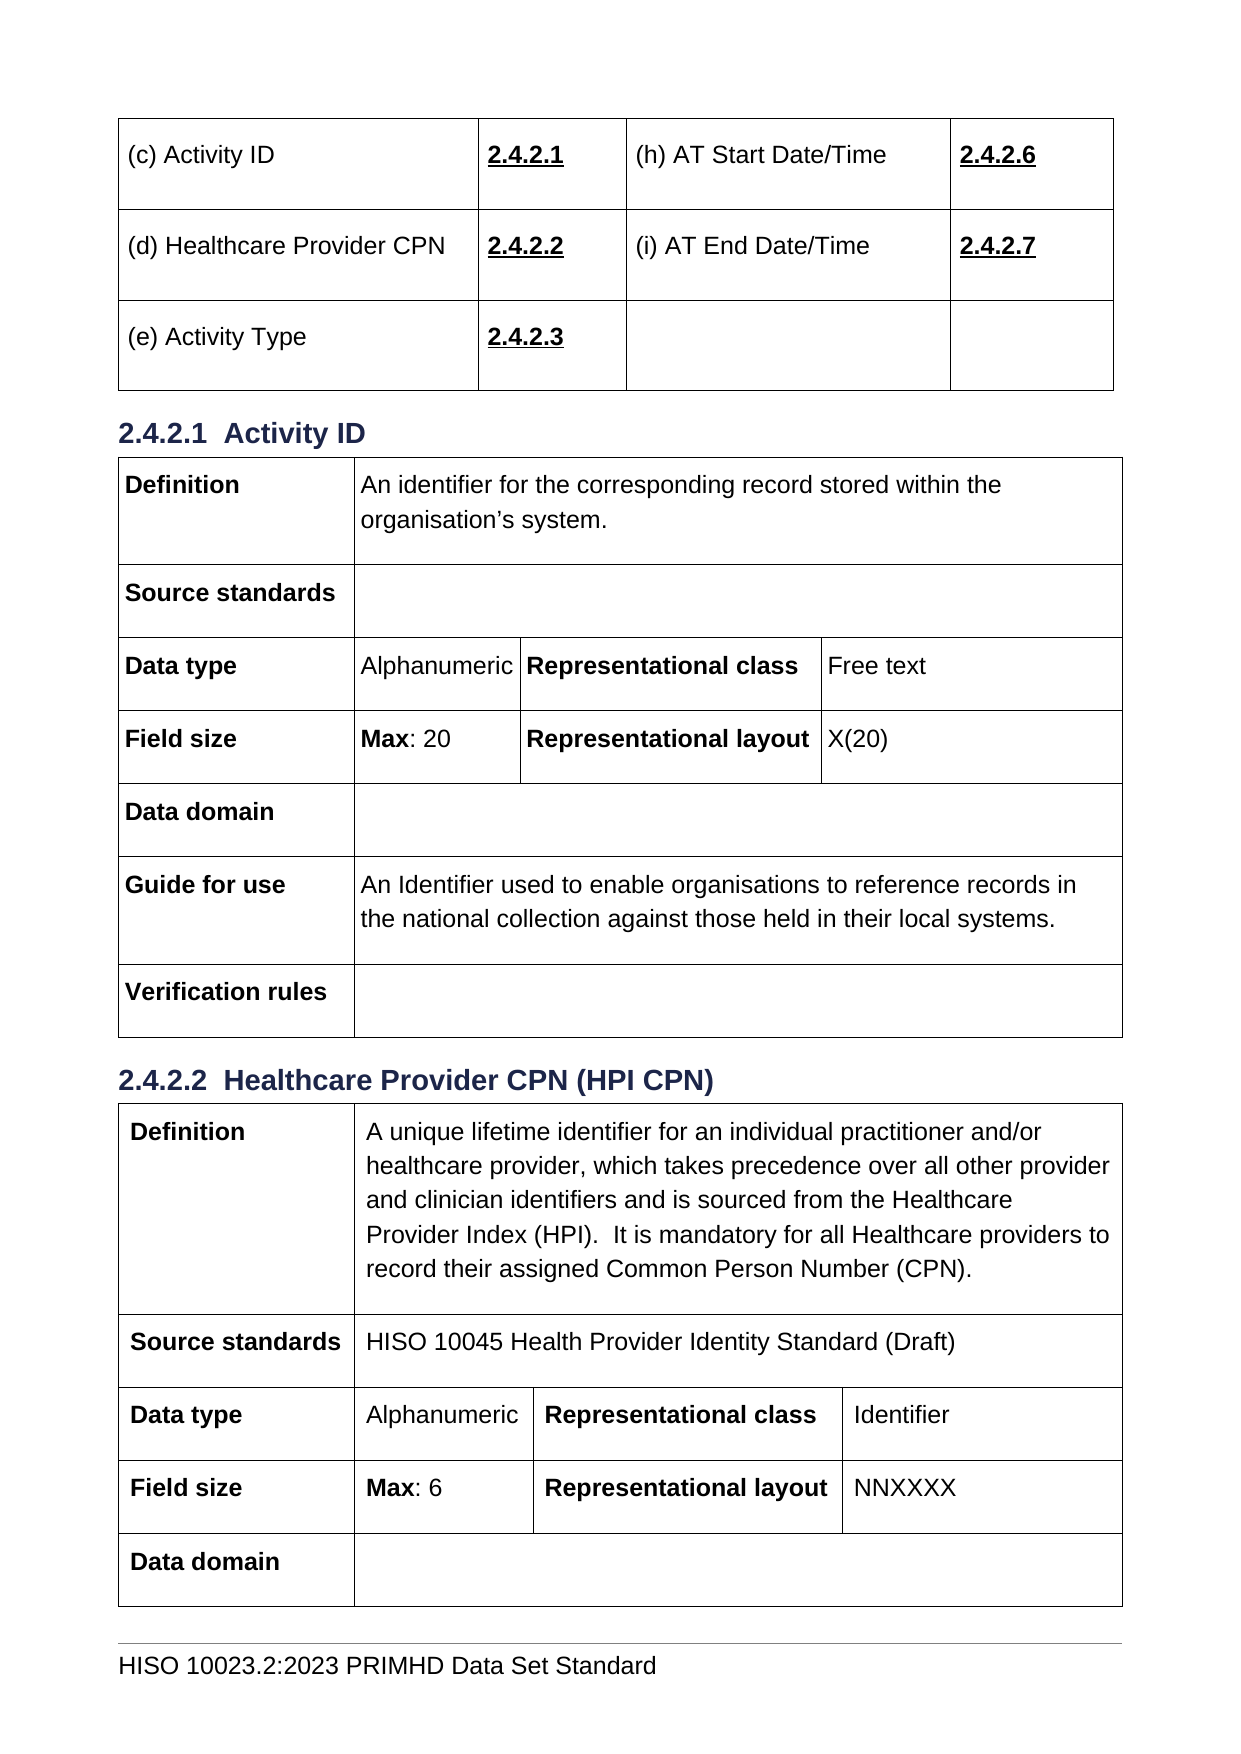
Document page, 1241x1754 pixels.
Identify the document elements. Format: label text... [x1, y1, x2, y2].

table_cell Identifier [843, 1388, 1122, 1460]
table_cell Source standards [119, 565, 354, 637]
table_cell NNXXXX [843, 1461, 1122, 1533]
table_cell 2.4.2.1 [479, 119, 626, 209]
table_cell [355, 565, 1122, 637]
table_cell (c) Activity ID [119, 119, 478, 209]
table_cell (d) Healthcare Provider [119, 210, 478, 299]
table_cell Data domain [119, 1534, 354, 1606]
table_cell Alphanumeric [355, 638, 520, 710]
table_cell Guide for use [119, 857, 354, 964]
table_cell Free text [822, 638, 1122, 710]
table_cell Field size [119, 1461, 354, 1533]
table_cell Representational layout [521, 711, 821, 783]
table_cell Source standards [119, 1315, 354, 1387]
table_cell Data type [119, 1388, 354, 1460]
table_cell Alphanumeric [355, 1388, 533, 1460]
table_cell HISO 10045 Health Provider Identity Standard (Draft) [355, 1315, 1122, 1387]
table_header An identifier for the corresponding record stored within the organisation’s system. [355, 458, 1122, 564]
table_header A unique lifetime identifier for an individual practitioner and/or healthcare provider, which takes precedence over all other provider and clinician identifiers and is sourced from the Healthcare Provider Index (HPI). It is mandatory for all Healthcare providers to record their assigned Common Person Number (CPN). [355, 1104, 1122, 1314]
table_cell [951, 301, 1113, 390]
table_cell Data domain [119, 784, 354, 856]
table_cell (e) Activity Type [119, 301, 478, 390]
table_cell Representational layout [534, 1461, 842, 1533]
subtitle 2.4.2.2 Healthcare Provider CPN (HPI CPN) [118, 1063, 1122, 1096]
table_cell [627, 301, 950, 390]
table_header Definition [119, 1104, 354, 1314]
table_cell 2.4.2.2 [479, 210, 626, 299]
table_cell (i) AT End Date/Time [627, 210, 950, 299]
table_cell Representational class [534, 1388, 842, 1460]
table_cell Data type [119, 638, 354, 710]
table_cell An Identifier used to enable organisations to reference records in the national collection against those held in their local systems. [355, 857, 1122, 964]
table_cell (h) AT Start Date/Time [627, 119, 950, 209]
table_cell Max: 20 [355, 711, 520, 783]
table_cell 2.4.2.3 [479, 301, 626, 390]
table_cell X(20) [822, 711, 1122, 783]
table_cell Field size [119, 711, 354, 783]
table_cell 2.4.2.7 [951, 210, 1113, 299]
table_cell Verification rules [119, 965, 354, 1037]
table_cell Max: 6 [355, 1461, 533, 1533]
table_cell 2.4.2.6 [951, 119, 1113, 209]
table_cell [355, 1534, 1122, 1606]
table_cell [355, 965, 1122, 1037]
table_cell Representational class [521, 638, 821, 710]
table_cell [355, 784, 1122, 856]
table_header Definition [119, 458, 354, 564]
subtitle 2.4.2.1 Activity ID [118, 416, 1122, 450]
